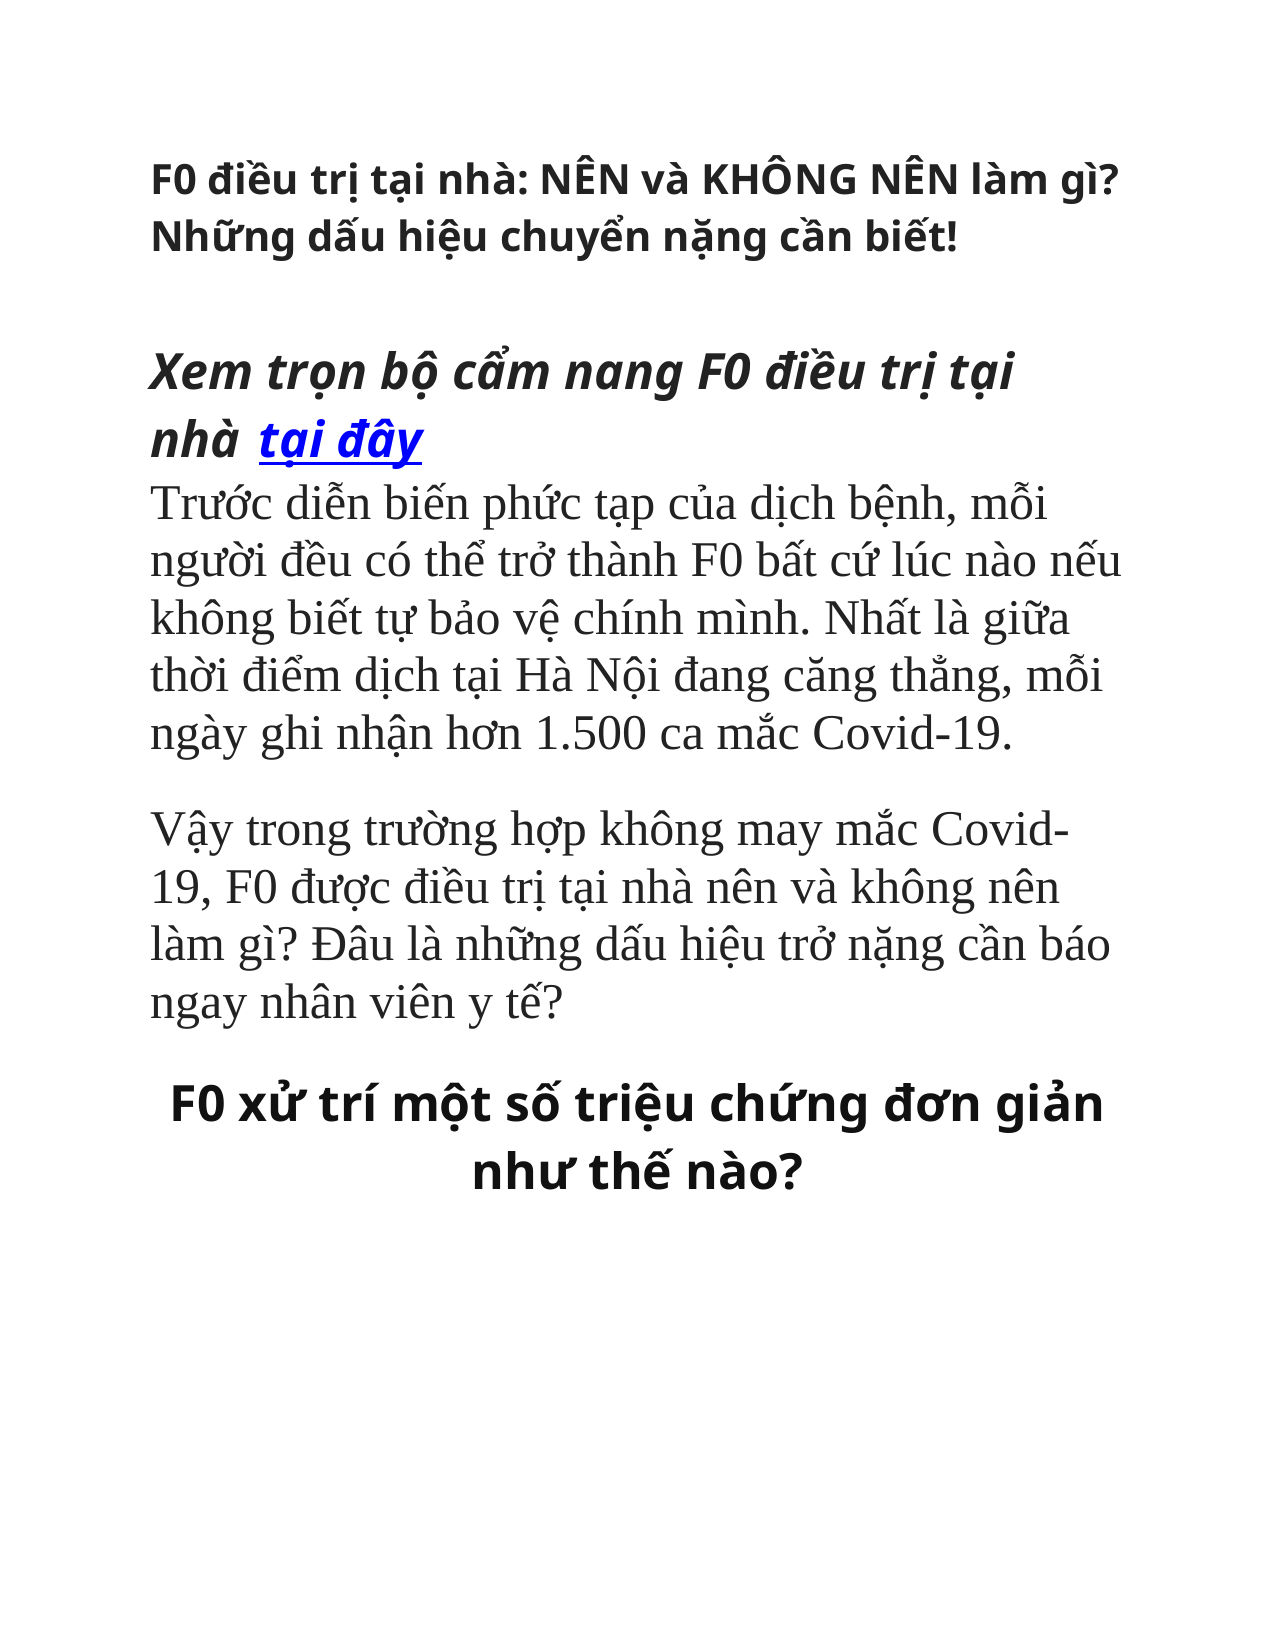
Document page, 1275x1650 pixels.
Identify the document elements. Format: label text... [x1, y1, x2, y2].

text F0 xử trí một số triệu chứng đơn giản như thế nào? [150, 1068, 1125, 1204]
text Vậy trong trường hợp không may mắc Covid-19, F0 được điều trị tại nhà nên và không nên làm gì? Đâu là những dấu hiệu trở nặng cần báo ngay nhân viên y tế? [150, 799, 1125, 1029]
text Trước diễn biến phức tạp của dịch bệnh, mỗi người đều có thể trở thành F0 bất cứ lúc nào nếu không biết tự bảo vệ chính mình. Nhất là giữa thời điểm dịch tại Hà Nội đang căng thẳng, mỗi ngày ghi nhận hơn 1.500 ca mắc Covid-19. [150, 472, 1125, 760]
text F0 điều trị tại nhà: NÊN và KHÔNG NÊN làm gì? Những dấu hiệu chuyển nặng cần biết! [150, 150, 1125, 263]
text Xem trọn bộ cẩm nang F0 điều trị tại nhà tại đây [150, 336, 1125, 472]
